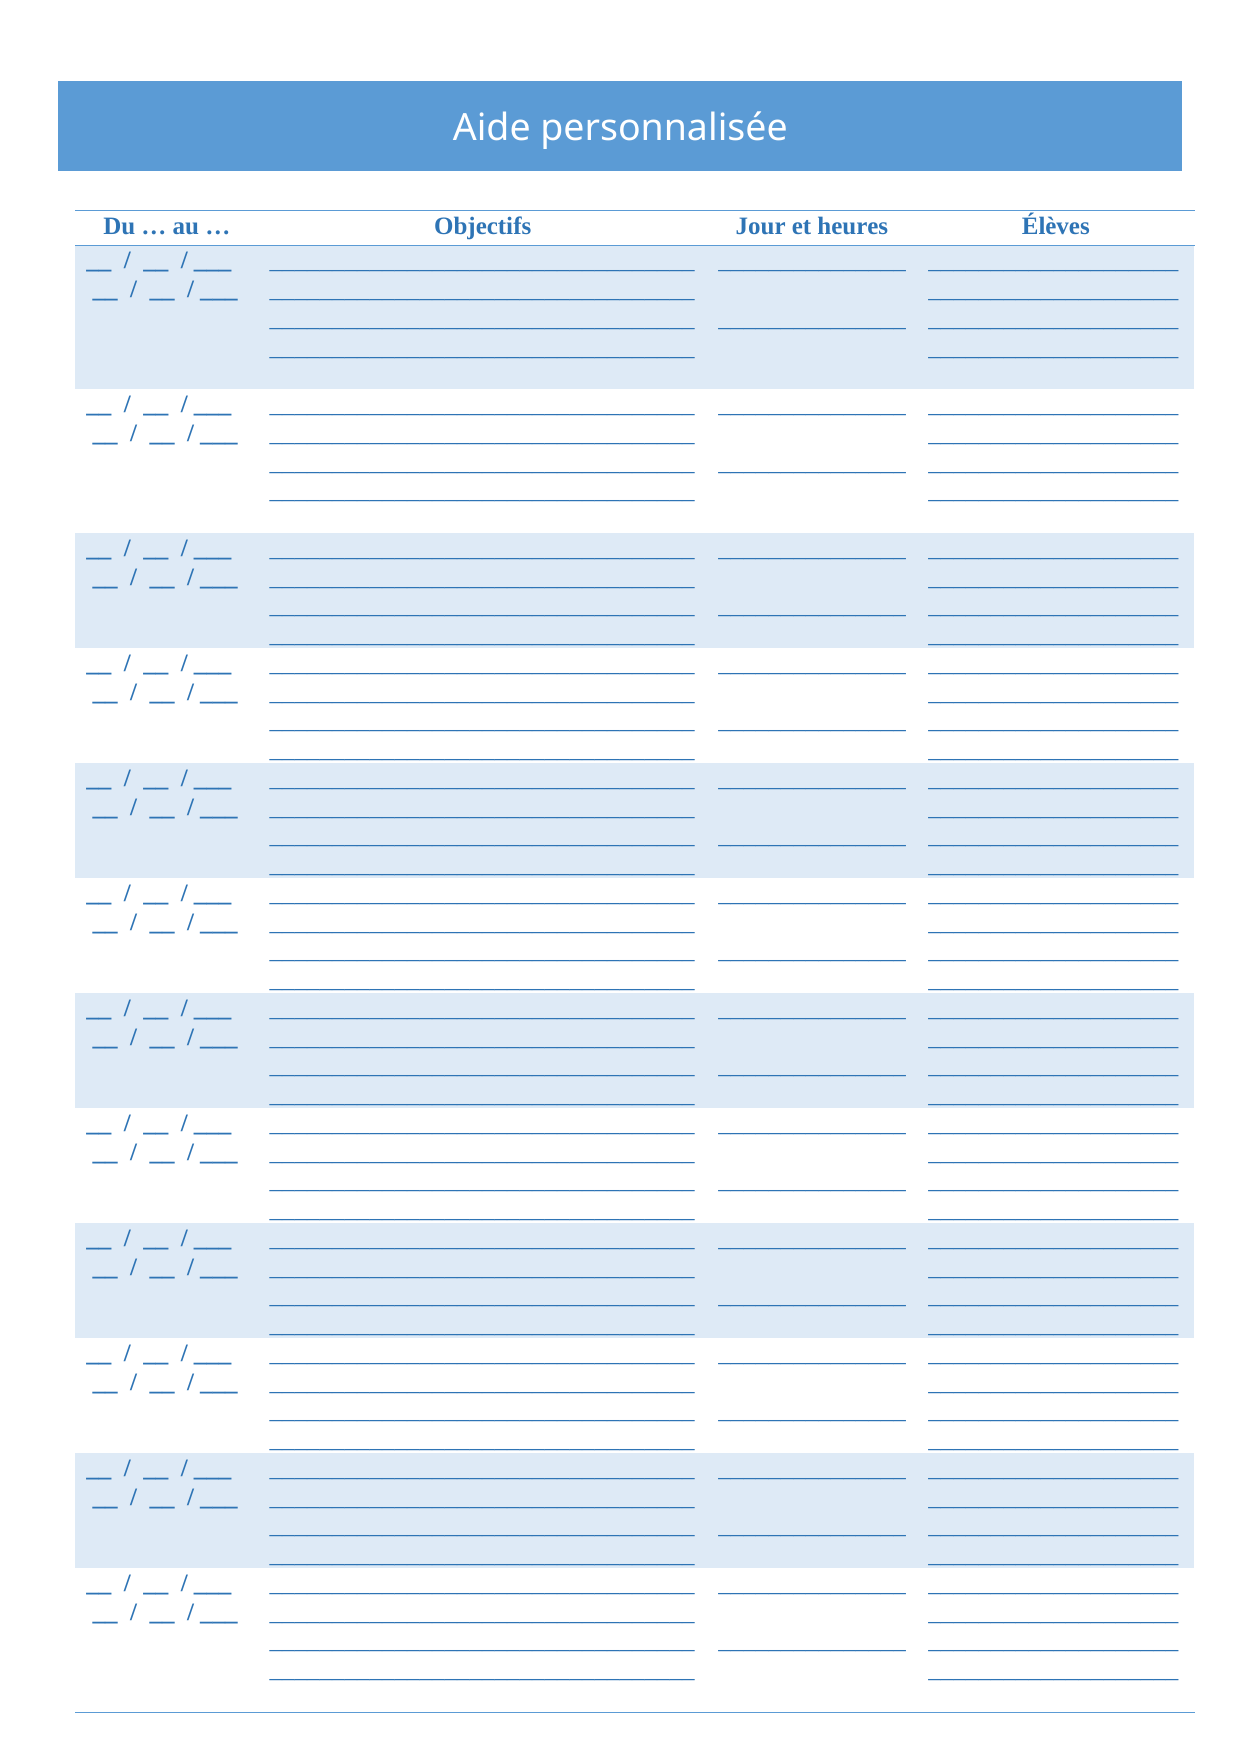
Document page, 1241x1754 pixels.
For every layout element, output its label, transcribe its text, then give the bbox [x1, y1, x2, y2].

table_cell ____________________ ____________________ ____________________ ____________________ [917, 533, 1194, 648]
table_cell ____________________ ____________________ ____________________ ____________________ [917, 763, 1194, 878]
table_cell __ / __ / ___ __ / __ / ___ [75, 1338, 258, 1453]
table_cell _______________ _______________ [707, 993, 917, 1108]
table_cell __________________________________ __________________________________ __________________________________ __________________________________ [258, 533, 707, 648]
table_cell __________________________________ __________________________________ __________________________________ __________________________________ [258, 763, 707, 878]
table_cell ____________________ ____________________ ____________________ ____________________ [917, 1223, 1194, 1338]
table_cell __ / __ / ___ __ / __ / ___ [75, 1568, 258, 1712]
table_cell ____________________ ____________________ ____________________ ____________________ [917, 878, 1194, 993]
table_header Élèves [917, 211, 1194, 244]
table_cell _______________ _______________ [707, 246, 917, 389]
table_cell ____________________ ____________________ ____________________ ____________________ [917, 1108, 1194, 1223]
table_cell __ / __ / ___ __ / __ / ___ [75, 246, 258, 389]
table_cell ____________________ ____________________ ____________________ ____________________ [917, 389, 1194, 533]
table_cell __________________________________ __________________________________ __________________________________ __________________________________ [258, 389, 707, 533]
table_cell ____________________ ____________________ ____________________ ____________________ [917, 1338, 1194, 1453]
table_cell __________________________________ __________________________________ __________________________________ __________________________________ [258, 246, 707, 389]
table_cell __ / __ / ___ __ / __ / ___ [75, 389, 258, 533]
table_cell __________________________________ __________________________________ __________________________________ __________________________________ [258, 1223, 707, 1338]
table_cell _______________ _______________ [707, 878, 917, 993]
table_cell ____________________ ____________________ ____________________ ____________________ [917, 1568, 1194, 1712]
table_cell _______________ _______________ [707, 1568, 917, 1712]
table_cell __ / __ / ___ __ / __ / ___ [75, 1108, 258, 1223]
table_header Du … au … [75, 211, 258, 244]
table_cell __________________________________ __________________________________ __________________________________ __________________________________ [258, 878, 707, 993]
table_cell _______________ _______________ [707, 1338, 917, 1453]
table_cell ____________________ ____________________ ____________________ ____________________ [917, 993, 1194, 1108]
table_cell __ / __ / ___ __ / __ / ___ [75, 993, 258, 1108]
table_cell ____________________ ____________________ ____________________ ____________________ [917, 648, 1194, 763]
table_cell _______________ _______________ [707, 1453, 917, 1568]
table_cell _______________ _______________ [707, 763, 917, 878]
table_header Jour et heures [707, 211, 917, 244]
table_cell _______________ _______________ [707, 1223, 917, 1338]
table_cell __________________________________ __________________________________ __________________________________ __________________________________ [258, 1568, 707, 1712]
table_cell __________________________________ __________________________________ __________________________________ __________________________________ [258, 648, 707, 763]
table_cell __________________________________ __________________________________ __________________________________ __________________________________ [258, 1108, 707, 1223]
table_header Objectifs [258, 211, 707, 244]
table_cell _______________ _______________ [707, 648, 917, 763]
table_cell ____________________ ____________________ ____________________ ____________________ [917, 1453, 1194, 1568]
table_cell __ / __ / ___ __ / __ / ___ [75, 648, 258, 763]
table_cell __________________________________ __________________________________ __________________________________ __________________________________ [258, 993, 707, 1108]
table_cell _______________ _______________ [707, 389, 917, 533]
table_cell __ / __ / ___ __ / __ / ___ [75, 1453, 258, 1568]
table_cell ____________________ ____________________ ____________________ ____________________ [917, 246, 1194, 389]
table_cell __________________________________ __________________________________ __________________________________ __________________________________ [258, 1453, 707, 1568]
table_cell __ / __ / ___ __ / __ / ___ [75, 533, 258, 648]
table_cell __________________________________ __________________________________ __________________________________ __________________________________ [258, 1338, 707, 1453]
table_cell _______________ _______________ [707, 1108, 917, 1223]
table_cell _______________ _______________ [707, 533, 917, 648]
table_cell __ / __ / ___ __ / __ / ___ [75, 763, 258, 878]
table_cell __ / __ / ___ __ / __ / ___ [75, 1223, 258, 1338]
table_cell __ / __ / ___ __ / __ / ___ [75, 878, 258, 993]
